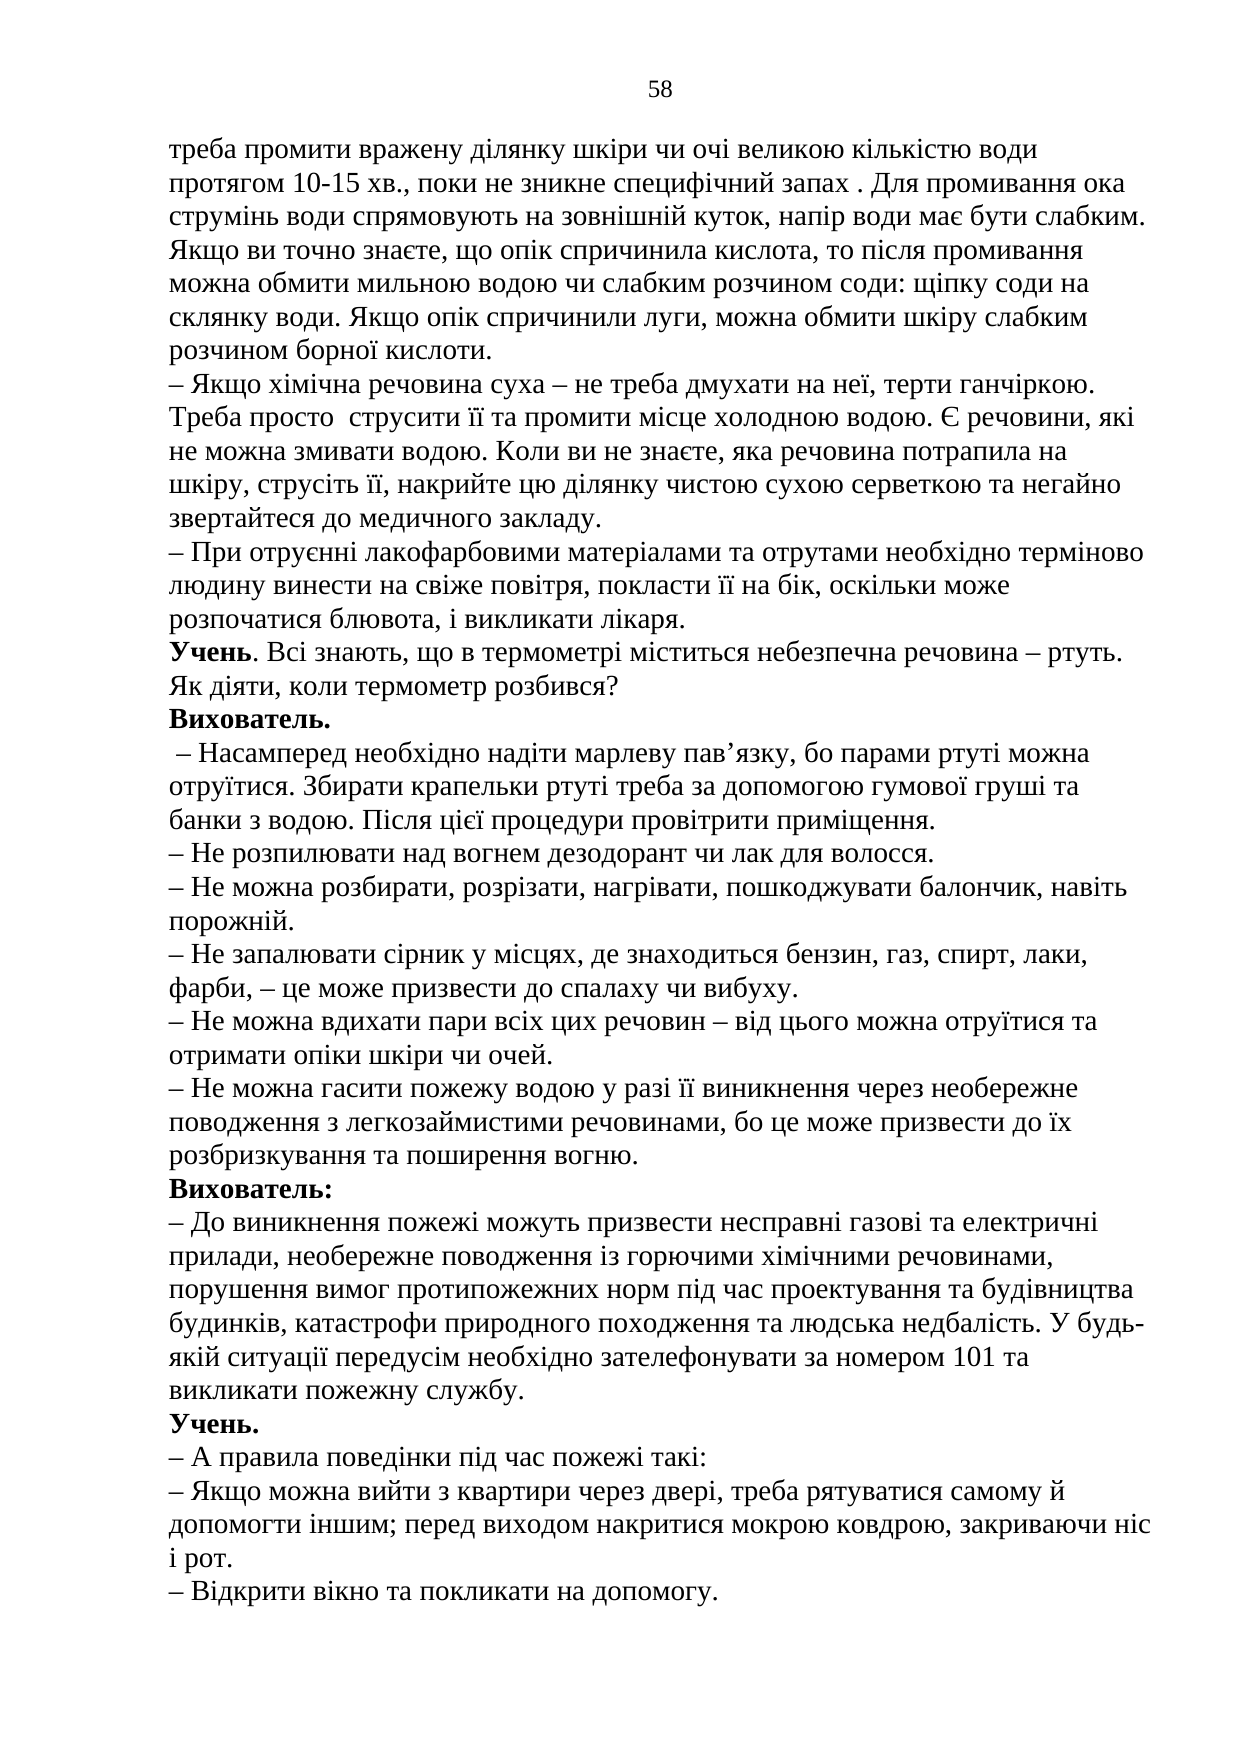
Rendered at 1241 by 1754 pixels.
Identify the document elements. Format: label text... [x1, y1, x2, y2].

text Учень. Всі знають, що в термометрі міститься небезпечна речовина – ртуть. Як діяти, коли термометр розбився? [169, 634, 1152, 701]
text Учень. [169, 1406, 1152, 1439]
text – Не можна розбирати, розрізати, нагрівати, пошкоджувати балончик, навіть порожній. [169, 869, 1152, 936]
text – Відкрити вікно та покликати на допомогу. [169, 1573, 1152, 1607]
text – Якщо хімічна речовина суха – не треба дмухати на неї, терти ганчіркою. Треба просто струсити її та промити місце холодною водою. Є речовини, які не можна змивати водою. Коли ви не знаєте, яка речовина потрапила на шкіру, струсіть її, накрийте цю ділянку чистою сухою серветкою та негайно звертайтеся до медичного закладу. [169, 366, 1152, 534]
text Вихователь. [169, 701, 1152, 735]
text Вихователь: [169, 1171, 1152, 1204]
text – Якщо можна вийти з квартири через двері, треба рятуватися самому й допомогти іншим; перед виходом накритися мокрою ковдрою, закриваючи ніс і рот. [169, 1473, 1152, 1573]
text – При отруєнні лакофарбовими матеріалами та отрутами необхідно терміново людину винести на свіже повітря, покласти її на бік, оскільки може розпочатися блювота, і викликати лікаря. [169, 534, 1152, 634]
text – Насамперед необхідно надіти марлеву пав’язку, бо парами ртуті можна отруїтися. Збирати крапельки ртуті треба за допомогою гумової груші та банки з водою. Після цієї процедури провітрити приміщення. [169, 735, 1152, 836]
text – Не запалювати сірник у місцях, де знаходиться бензин, газ, спирт, лаки, фарби, – це може призвести до спалаху чи вибуху. [169, 936, 1152, 1003]
text – А правила поведінки під час пожежі такі: [169, 1439, 1152, 1473]
text – До виникнення пожежі можуть призвести несправні газові та електричні прилади, необережне поводження із горючими хімічними речовинами, порушення вимог протипожежних норм під час проектування та будівництва будинків, катастрофи природного походження та людська недбалість. У будь-якій ситуації передусім необхідно зателефонувати за номером 101 та викликати пожежну службу. [169, 1204, 1152, 1406]
text – Не можна вдихати пари всіх цих речовин – від цього можна отруїтися та отримати опіки шкіри чи очей. [169, 1003, 1152, 1070]
text – Не розпилювати над вогнем дезодорант чи лак для волосся. [169, 836, 1152, 869]
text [169, 131, 1152, 366]
text – Не можна гасити пожежу водою у разі її виникнення через необережне поводження з легкозаймистими речовинами, бо це може призвести до їх розбризкування та поширення вогню. [169, 1070, 1152, 1171]
